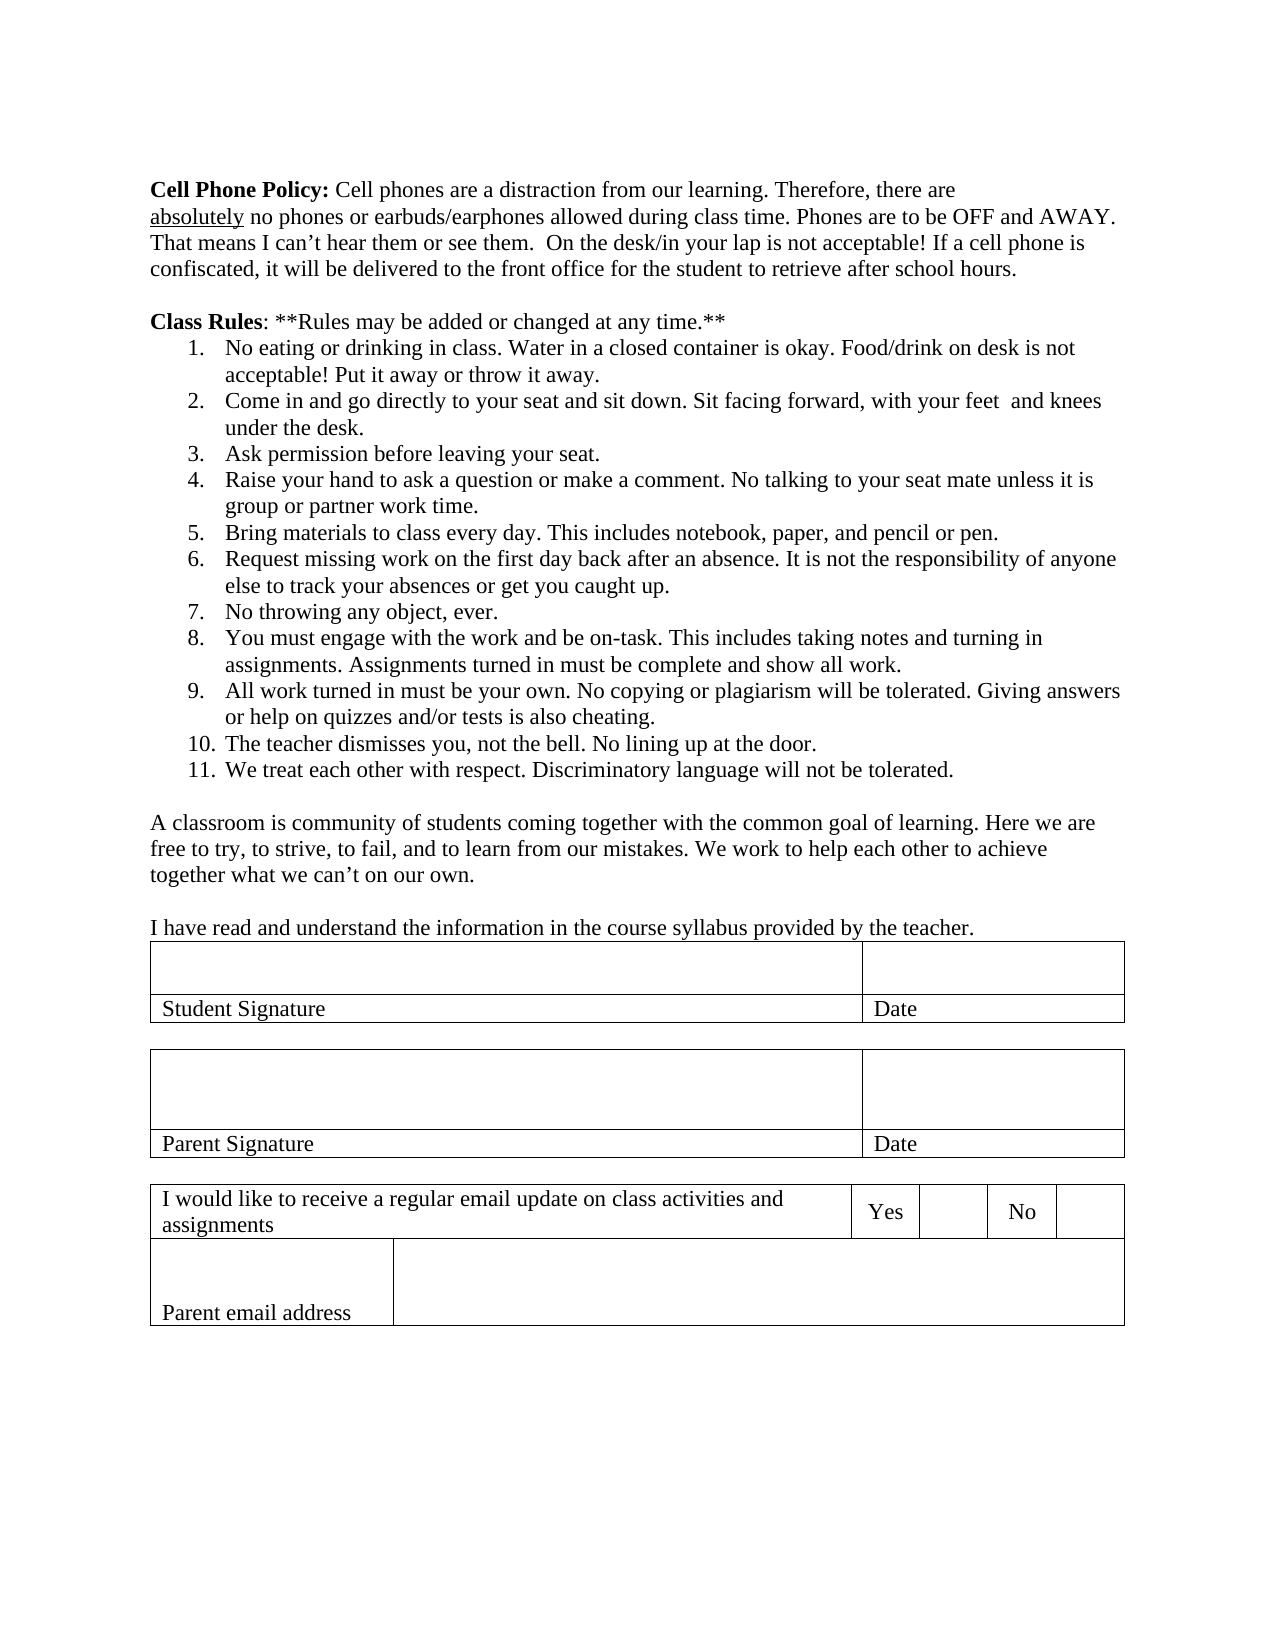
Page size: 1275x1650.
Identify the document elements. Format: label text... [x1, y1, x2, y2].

text Cell Phone Policy: Cell phones are a distraction from our learning. Therefore, there are [150, 176, 1125, 203]
list Bring materials to class every day. This includes notebook, paper, and pencil or pen. [187, 519, 1125, 545]
table_header [1057, 1185, 1124, 1238]
text Class Rules: **Rules may be added or changed at any time.** [150, 308, 1125, 334]
text absolutely no phones or earbuds/earphones allowed during class time. Phones are to be OFF and AWAY. That means I can’t hear them or see them. On the desk/in your lap is not acceptable! If a cell phone is confiscated, it will be delivered to the front office for the student to retrieve after school hours. [150, 203, 1125, 282]
table_header I would like to receive a regular email update on class activities and assignments [151, 1185, 851, 1238]
table_header [920, 1185, 987, 1238]
table_cell Student Signature [151, 995, 862, 1022]
text I have read and understand the information in the course syllabus provided by the teacher. [150, 914, 1125, 941]
list The teacher dismisses you, not the bell. No lining up at the door. [187, 730, 1125, 756]
list Ask permission before leaving your seat. [187, 440, 1125, 466]
table_cell [394, 1239, 1124, 1325]
text A classroom is community of students coming together with the common goal of learning. Here we are free to try, to strive, to fail, and to learn from our mistakes. We work to help each other to achieve together what we can’t on our own. [150, 809, 1125, 888]
table_cell Parent email address [151, 1239, 393, 1325]
table_cell Date [863, 995, 1124, 1022]
table_cell Parent Signature [151, 1130, 862, 1157]
table_header [863, 1050, 1124, 1129]
list All work turned in must be your own. No copying or plagiarism will be tolerated. Giving answers or help on quizzes and/or tests is also cheating. [187, 677, 1125, 730]
list We treat each other with respect. Discriminatory language will not be tolerated. [187, 756, 1125, 782]
table_header [863, 942, 1124, 994]
table_header Yes [852, 1185, 919, 1238]
list Raise your hand to ask a question or make a comment. No talking to your seat mate unless it is group or partner work time. [187, 466, 1125, 519]
table_header No [988, 1185, 1056, 1238]
table_header [151, 1050, 862, 1129]
list You must engage with the work and be on-task. This includes taking notes and turning in assignments. Assignments turned in must be complete and show all work. [187, 624, 1125, 677]
list Come in and go directly to your seat and sit down. Sit facing forward, with your feet and knees under the desk. [187, 387, 1125, 440]
table_cell Date [863, 1130, 1124, 1157]
list Request missing work on the first day back after an absence. It is not the responsibility of anyone else to track your absences or get you caught up. [187, 545, 1125, 598]
table_header [151, 942, 862, 994]
list No throwing any object, ever. [187, 598, 1125, 624]
list No eating or drinking in class. Water in a closed container is okay. Food/drink on desk is not acceptable! Put it away or throw it away. [187, 334, 1125, 387]
